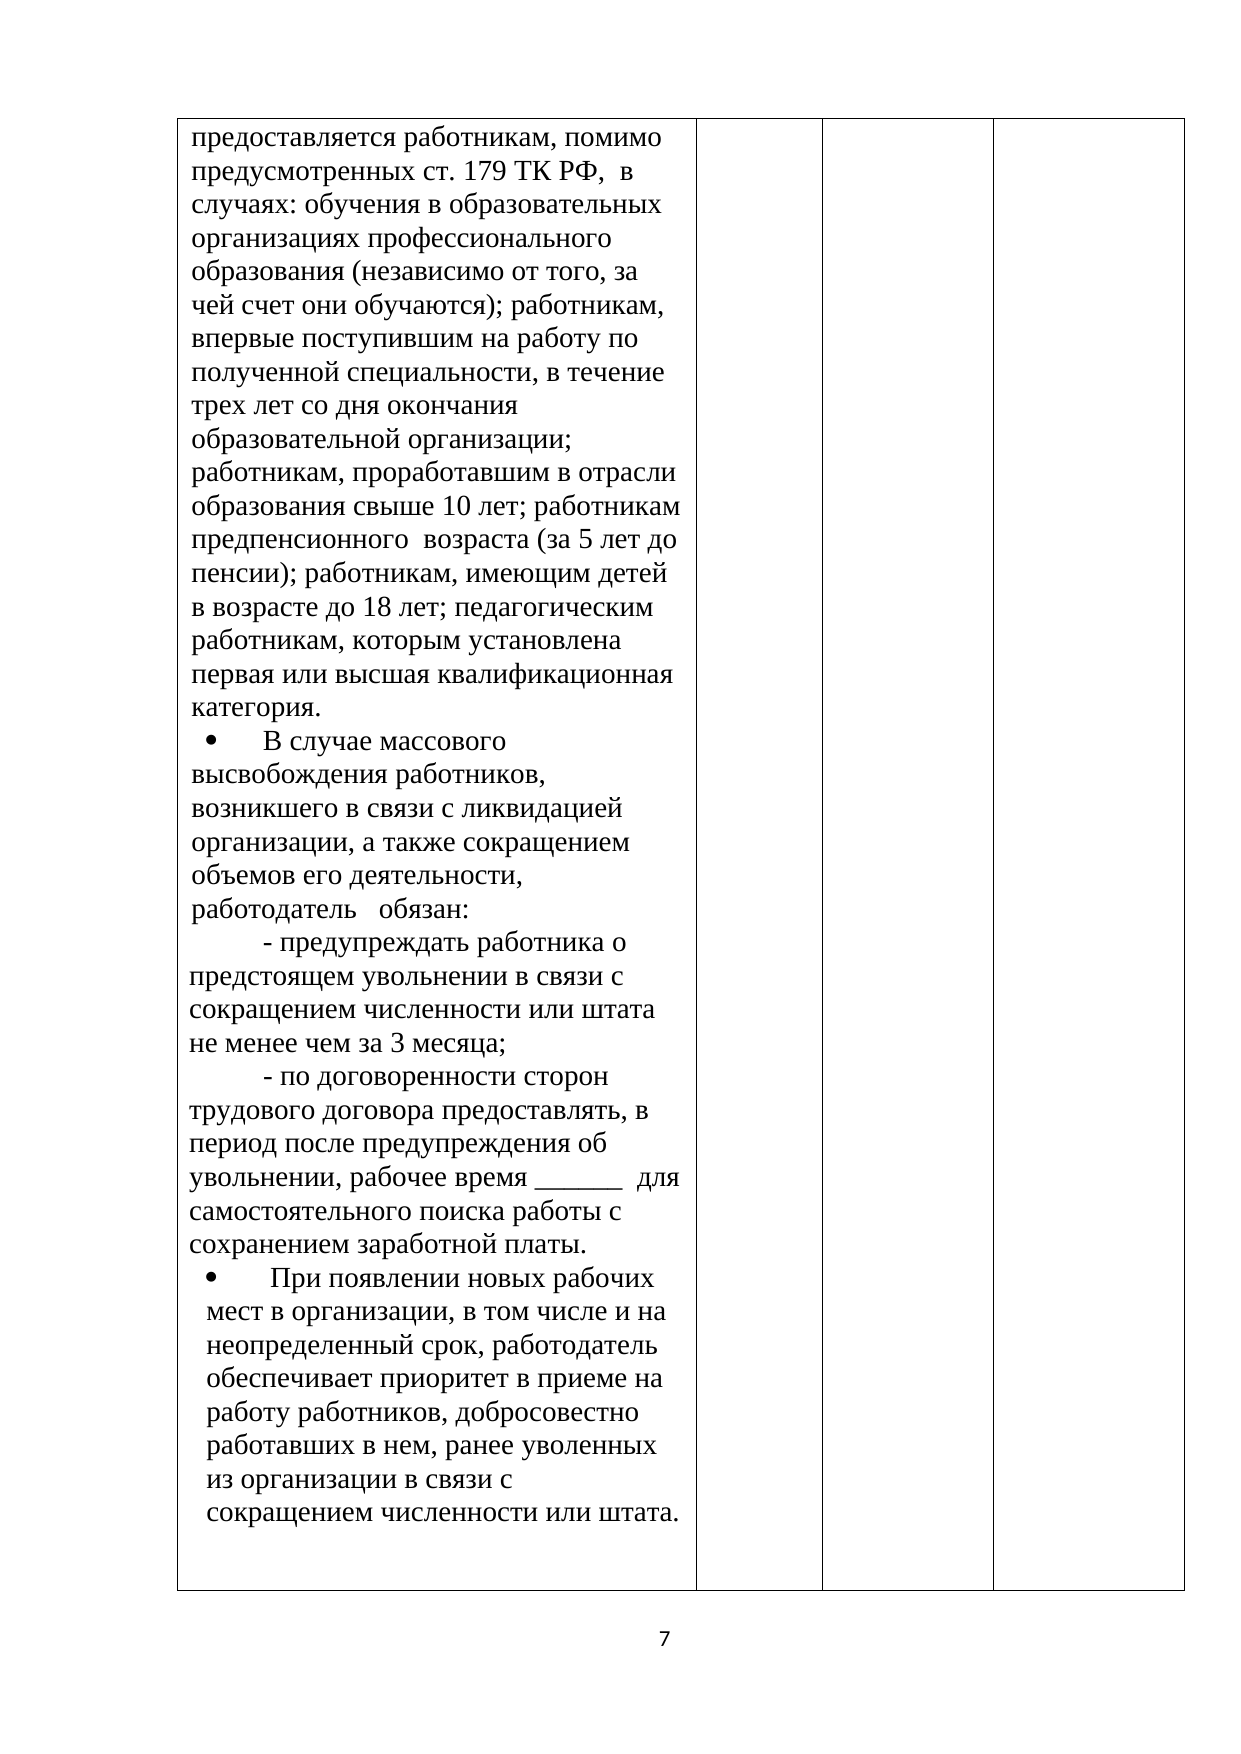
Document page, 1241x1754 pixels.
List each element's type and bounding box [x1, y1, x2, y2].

table_cell [697, 119, 822, 1590]
table_cell [823, 119, 993, 1590]
table_cell [994, 119, 1184, 1590]
table_cell [178, 119, 696, 1590]
